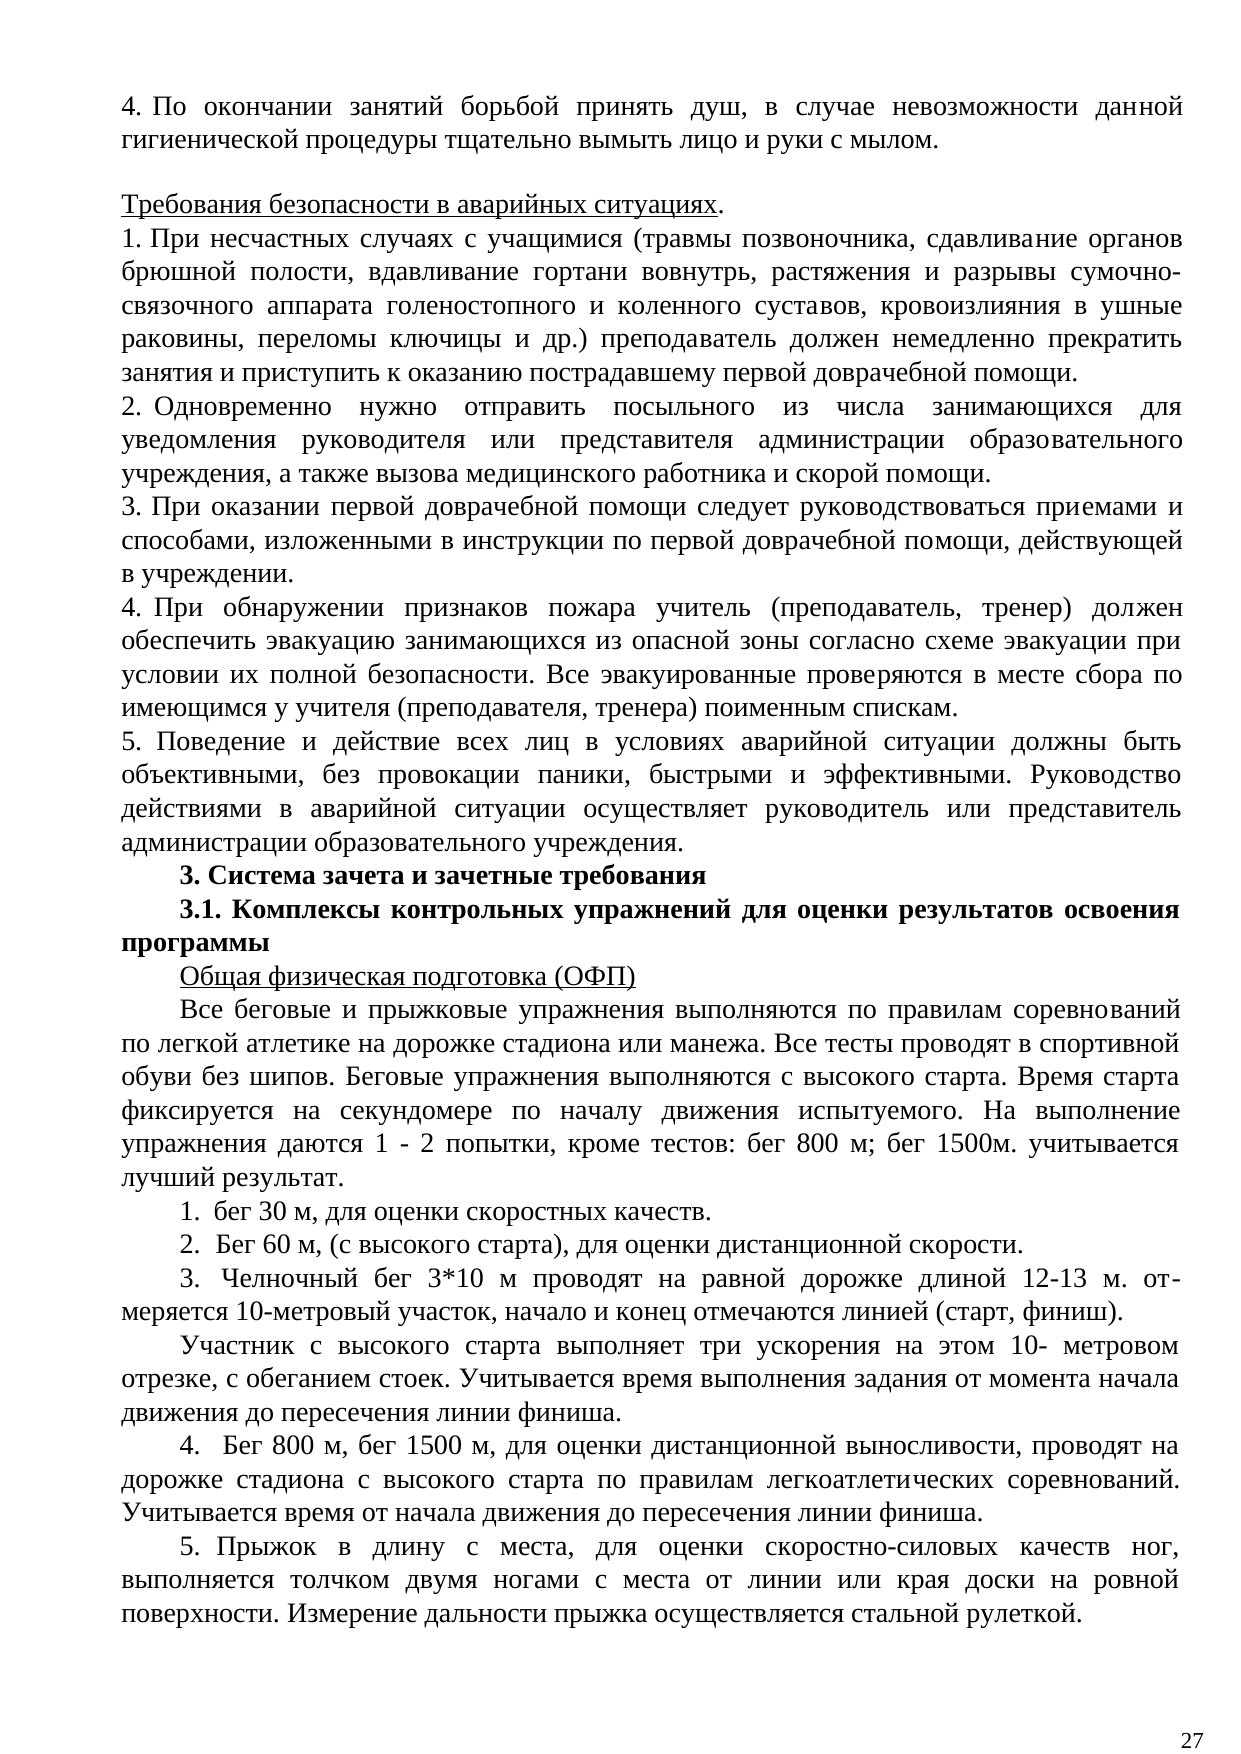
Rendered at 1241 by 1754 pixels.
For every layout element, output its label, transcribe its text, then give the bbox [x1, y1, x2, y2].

list Бег 800 м, бег 1500 м, для оценки дистанционной выносливости, проводят на дорожке стадиона с высокого старта по правилам легкоатлетических соревнований. Учитывается время от начала движения до пересечения линии финиша. [121, 1428, 1181, 1529]
text Все беговые и прыжковые упражнения выполняются по правилам соревнований по легкой атлетике на дорожке стадиона или манежа. Все тесты проводят в спортивной обуви без шипов. Беговые упражнения выполняются с высокого старта. Время старта фиксируется на секундомере по началу движения испытуемого. На выполнение упражнения даются 1 - 2 попытки, кроме тестов: бег 800 м; бег 1500м. учитывается лучший результат. [121, 992, 1181, 1193]
text Участник с высокого старта выполняет три ускорения на этом 10- метровом отрезке, с обеганием стоек. Учитывается время выполнения задания от момента начала движения до пересечения линии финиша. [121, 1327, 1181, 1428]
text 3. Система зачета и зачетные требования [121, 858, 1183, 891]
list При обнаружении признаков пожара учитель (преподаватель, тренер) должен обеспечить эвакуацию занимающихся из опасной зоны согласно схеме эвакуации при условии их полной безопасности. Все эвакуированные проверяются в месте сбора по имеющимся у учителя (преподавателя, тренера) поименным спискам. [121, 589, 1183, 724]
text 3.1. Комплексы контрольных упражнений для оценки результатов освоения программы [121, 891, 1181, 958]
list По окончании занятий борьбой принять душ, в случае невозможности данной гигиенической процедуры тщательно вымыть лицо и руки с мылом. [121, 89, 1183, 156]
list При несчастных случаях с учащимися (травмы позвоночника, сдавливание органов брюшной полости, вдавливание гортани вовнутрь, растяжения и разрывы сумочно-связочного аппарата голеностопного и коленного суставов, кровоизлияния в ушные раковины, переломы ключицы и др.) преподаватель должен немедленно прекратить занятия и приступить к оказанию пострадавшему первой доврачебной помощи. [121, 221, 1183, 388]
list При оказании первой доврачебной помощи следует руководствоваться приемами и способами, изложенными в инструкции по первой доврачебной помощи, действующей в учреждении. [121, 489, 1183, 589]
list Поведение и действие всех лиц в условиях аварийной ситуации должны быть объективными, без провокации паники, быстрыми и эффективными. Руководство действиями в аварийной ситуации осуществляет руководитель или представитель администрации образовательного учреждения. [121, 724, 1183, 858]
list Бег 60 м, (с высокого старта), для оценки дистанционной скорости. [121, 1227, 1183, 1260]
list Челночный бег 3*10 м проводят на равной дорожке длиной 12-13 м. отмеряется 10-метровый участок, начало и конец отмечаются линией (старт, финиш). [121, 1260, 1181, 1327]
list Одновременно нужно отправить посыльного из числа занимающихся для уведомления руководителя или представителя администрации образовательного учреждения, а также вызова медицинского работника и скорой помощи. [121, 388, 1183, 489]
text Общая физическая подготовка (ОФП) [121, 958, 1183, 992]
text Требования безопасности в аварийных ситуациях. [121, 187, 1183, 221]
list бег 30 м, для оценки скоростных качеств. [121, 1193, 1183, 1227]
list Прыжок в длину с места, для оценки скоростно-силовых качеств ног, выполняется толчком двумя ногами с места от линии или края доски на ровной поверхности. Измерение дальности прыжка осуществляется стальной рулеткой. [121, 1529, 1181, 1629]
